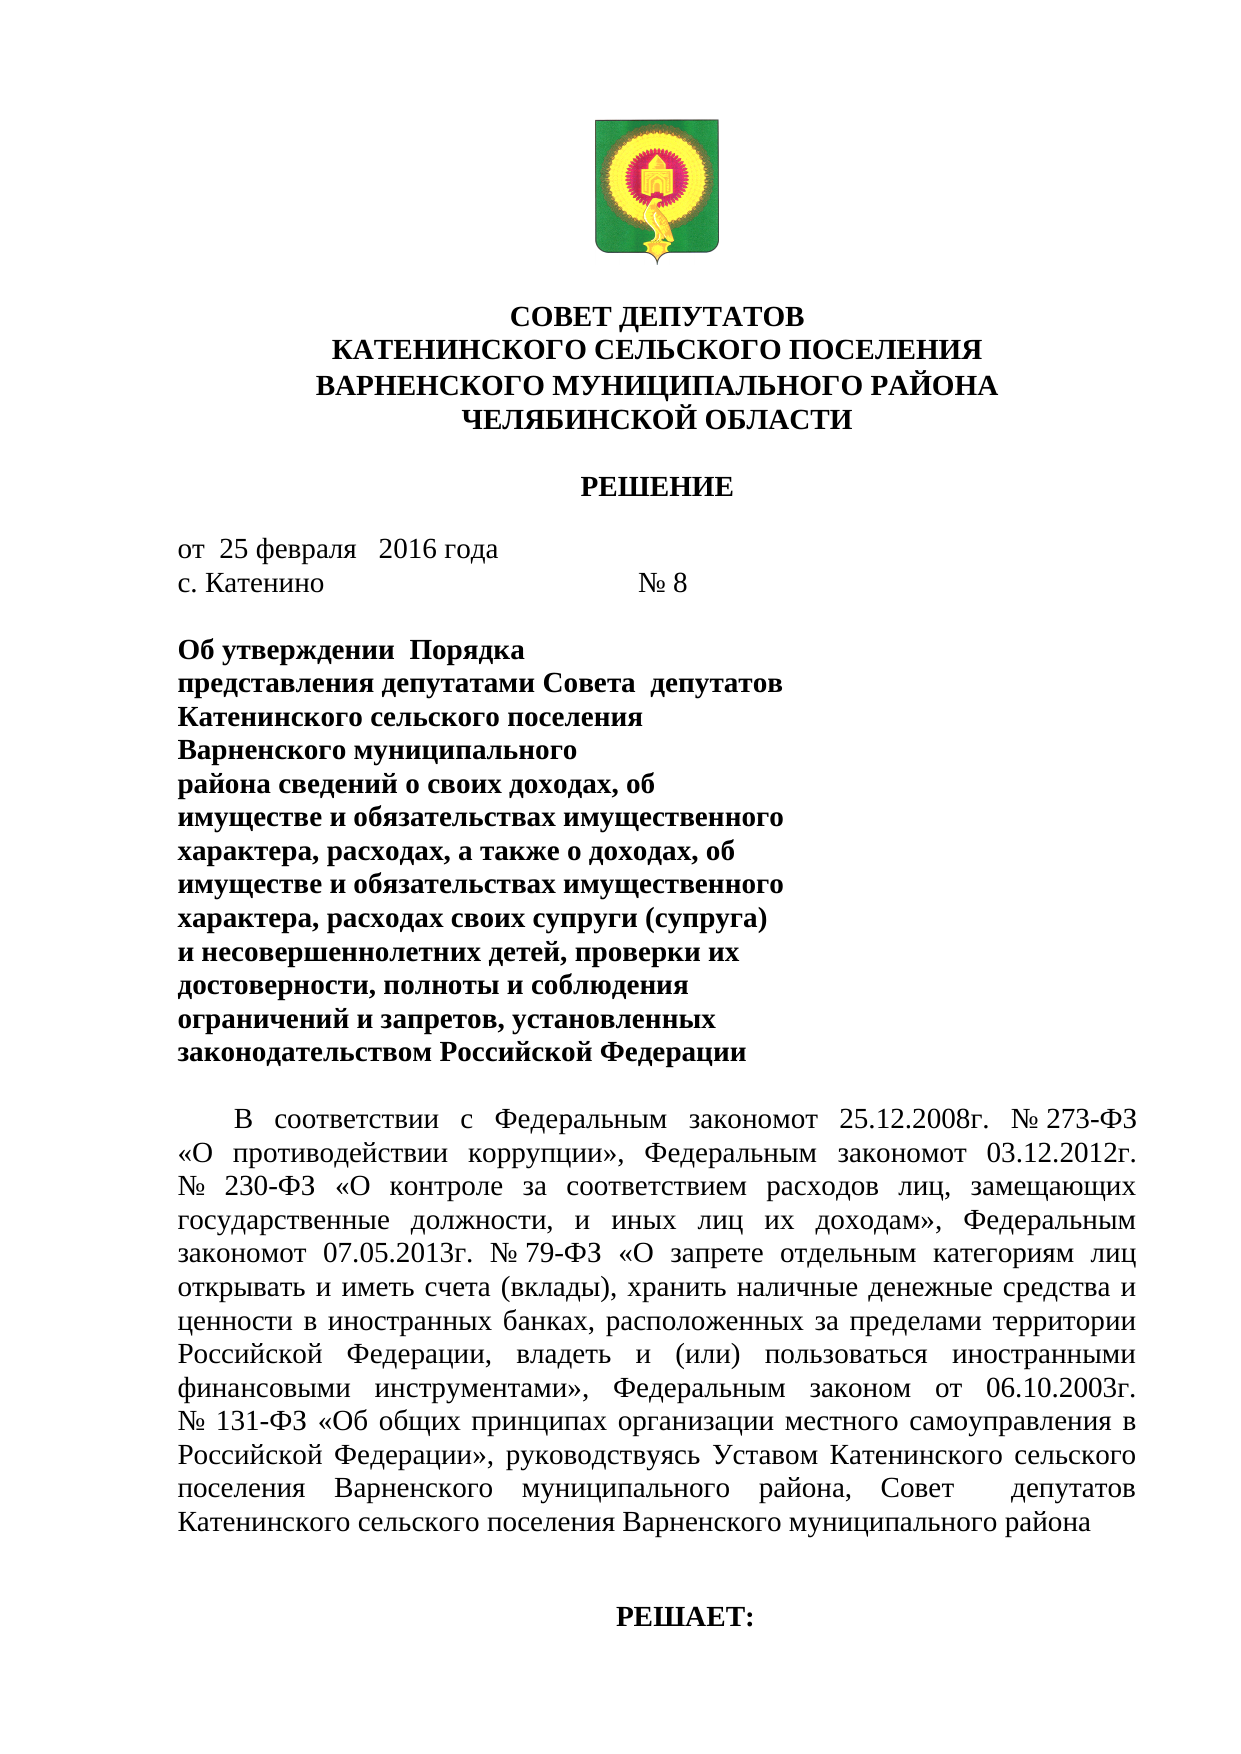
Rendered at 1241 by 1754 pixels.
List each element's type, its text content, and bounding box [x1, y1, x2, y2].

text имуществе и обязательствах имущественного [177, 799, 1137, 833]
text ВАРНЕНСКОГО МУНИЦИПАЛЬНОГО РАЙОНА [177, 368, 1137, 402]
text района сведений о своих доходах, об [177, 766, 1137, 799]
text РЕШЕНИЕ [177, 469, 1137, 502]
text с. Катенино № 8 [177, 565, 1137, 598]
text Об утверждении Порядка [177, 632, 1137, 665]
text КАТЕНИНСКОГО СЕЛЬСКОГО ПОСЕЛЕНИЯ [177, 332, 1137, 366]
text и несовершеннолетних детей, проверки их [177, 934, 1137, 967]
text имуществе и обязательствах имущественного [177, 867, 1137, 900]
text характера, расходах своих супруги (супруга) [177, 900, 1137, 934]
text В соответствии с Федеральным закономот 25.12.2008г. № 273-ФЗ «О противодействии коррупции», Федеральным закономот 03.12.2012г. № 230-ФЗ «О контроле за соответствием расходов лиц, замещающих государственные должности, и иных лиц их доходам», Федеральным закономот 07.05.2013г. № 79-ФЗ «О запрете отдельным категориям лиц открывать и иметь счета (вклады), хранить наличные денежные средства и ценности в иностранных банках, расположенных за пределами территории Российской Федерации, владеть и (или) пользоваться иностранными финансовыми инструментами», Федеральным законом от 06.10.2003г. № 131-ФЗ «Об общих принципах организации местного самоуправления в Российской Федерации», руководствуясь Уставом Катенинского сельского поселения Варненского муниципального района, Совет депутатов Катенинского сельского поселения Варненского муниципального района [177, 1101, 1137, 1537]
text представления депутатами Совета депутатов [177, 665, 1137, 699]
text Катенинского сельского поселения [177, 699, 1137, 732]
text характера, расходах, а также о доходах, об [177, 833, 1137, 867]
text законодательством Российской Федерации [177, 1034, 1137, 1068]
text от 25 февраля 2016 года [177, 531, 1137, 565]
text РЕШАЕТ: [177, 1599, 1137, 1633]
picture [595, 118, 719, 265]
text ЧЕЛЯБИНСКОЙ ОБЛАСТИ [177, 402, 1137, 435]
text ограничений и запретов, установленных [177, 1001, 1137, 1034]
text Варненского муниципального [177, 732, 1137, 766]
text СОВЕТ ДЕПУТАТОВ [177, 299, 1137, 332]
text достоверности, полноты и соблюдения [177, 967, 1137, 1001]
